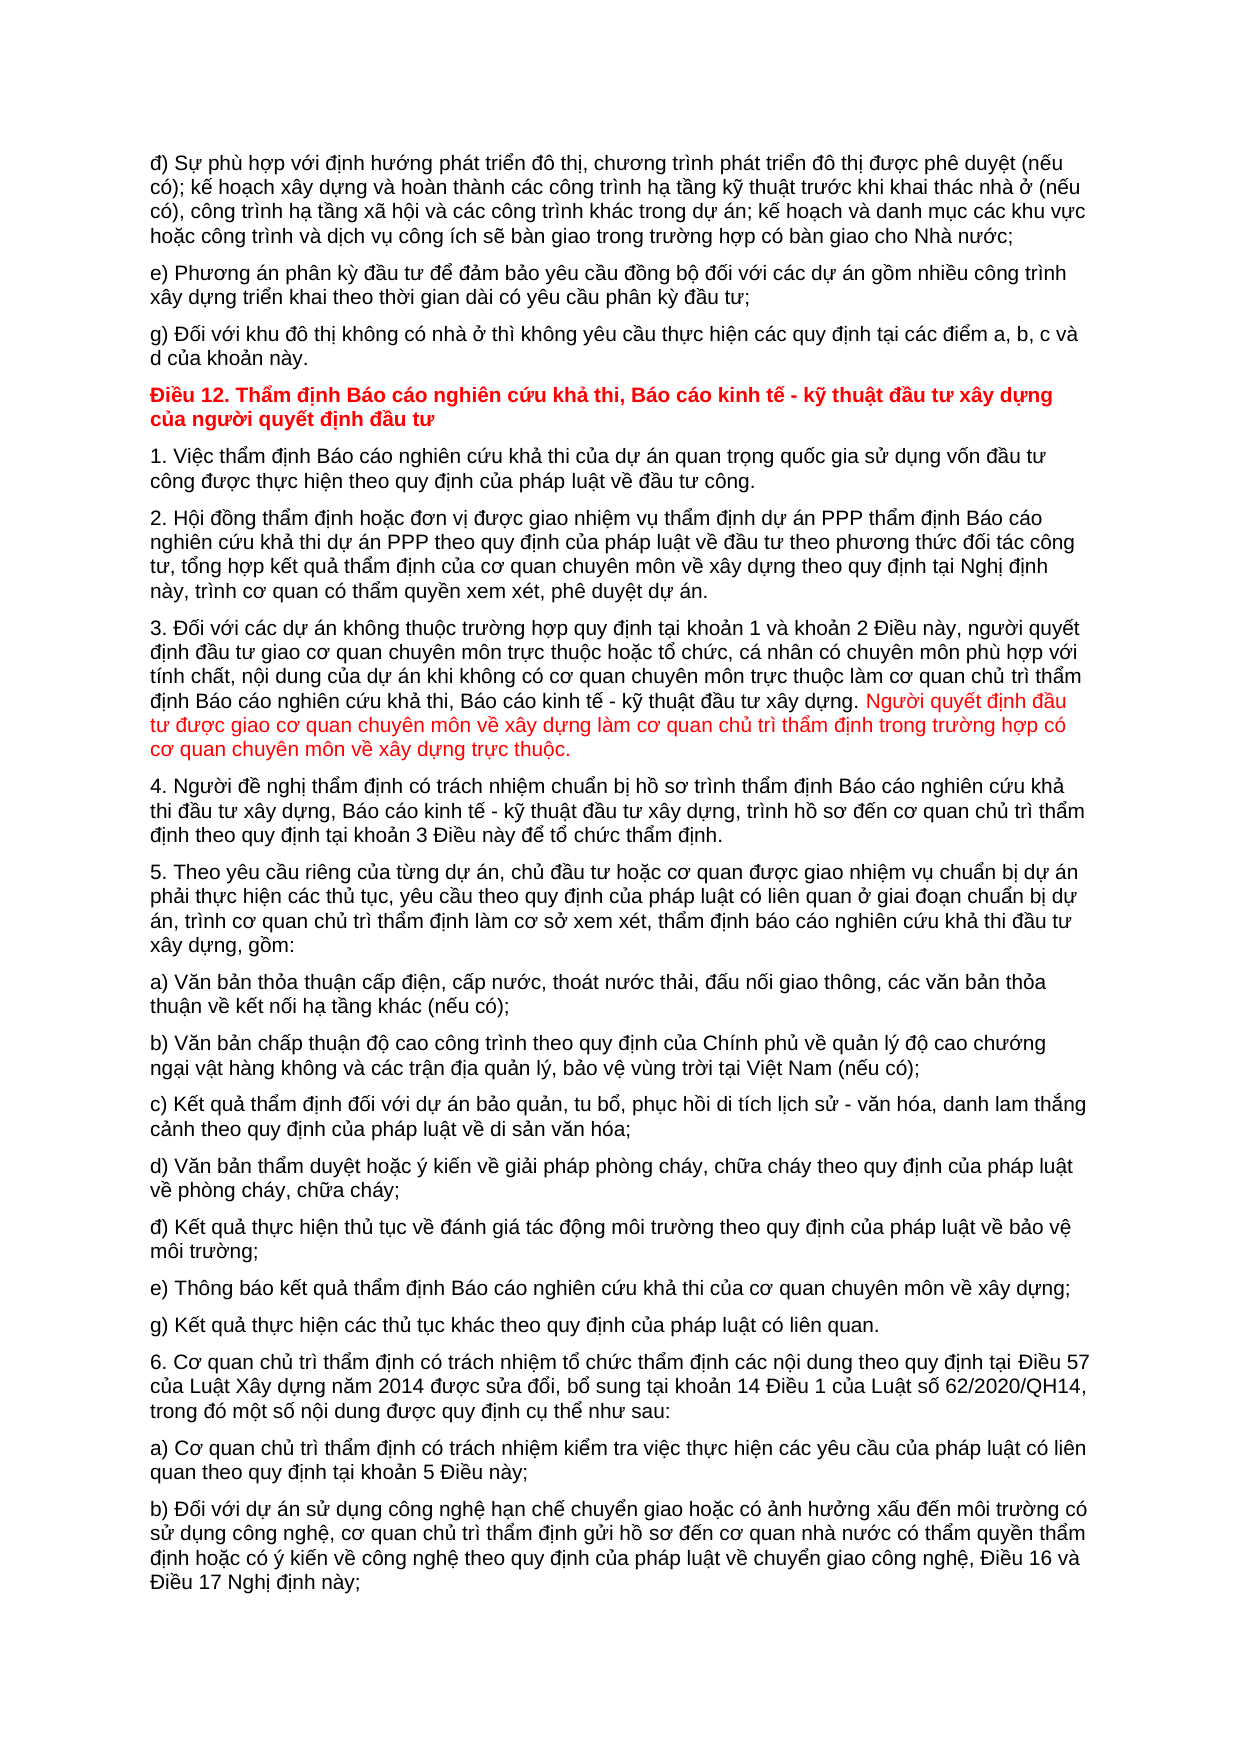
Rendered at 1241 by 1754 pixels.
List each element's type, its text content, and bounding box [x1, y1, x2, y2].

text 2. Hội đồng thẩm định hoặc đơn vị được giao nhiệm vụ thẩm định dự án PPP thẩm định Báo cáo nghiên cứu khả thi dự án PPP theo quy định của pháp luật về đầu tư theo phương thức đối tác công tư, tổng hợp kết quả thẩm định của cơ quan chuyên môn về xây dựng theo quy định tại Nghị định này, trình cơ quan có thẩm quyền xem xét, phê duyệt dự án. [150, 505, 1090, 602]
text b) Đối với dự án sử dụng công nghệ hạn chế chuyển giao hoặc có ảnh hưởng xấu đến môi trường có sử dụng công nghệ, cơ quan chủ trì thẩm định gửi hồ sơ đến cơ quan nhà nước có thẩm quyền thẩm định hoặc có ý kiến về công nghệ theo quy định của pháp luật về chuyển giao công nghệ, Điều 16 và Điều 17 Nghị định này; [150, 1496, 1090, 1594]
text b) Văn bản chấp thuận độ cao công trình theo quy định của Chính phủ về quản lý độ cao chướng ngại vật hàng không và các trận địa quản lý, bảo vệ vùng trời tại Việt Nam (nếu có); [150, 1031, 1090, 1079]
text 4. Người đề nghị thẩm định có trách nhiệm chuẩn bị hồ sơ trình thẩm định Báo cáo nghiên cứu khả thi đầu tư xây dựng, Báo cáo kinh tế - kỹ thuật đầu tư xây dựng, trình hồ sơ đến cơ quan chủ trì thẩm định theo quy định tại khoản 3 Điều này để tổ chức thẩm định. [150, 774, 1090, 847]
text d) Văn bản thẩm duyệt hoặc ý kiến về giải pháp phòng cháy, chữa cháy theo quy định của pháp luật về phòng cháy, chữa cháy; [150, 1153, 1090, 1202]
text a) Cơ quan chủ trì thẩm định có trách nhiệm kiểm tra việc thực hiện các yêu cầu của pháp luật có liên quan theo quy định tại khoản 5 Điều này; [150, 1435, 1090, 1484]
text Điều 12. Thẩm định Báo cáo nghiên cứu khả thi, Báo cáo kinh tế - kỹ thuật đầu tư xây dựng của người quyết định đầu tư [150, 382, 1090, 431]
text 6. Cơ quan chủ trì thẩm định có trách nhiệm tổ chức thẩm định các nội dung theo quy định tại Điều 57 của Luật Xây dựng năm 2014 được sửa đổi, bổ sung tại khoản 14 Điều 1 của Luật số 62/2020/QH14, trong đó một số nội dung được quy định cụ thể như sau: [150, 1349, 1090, 1422]
text e) Thông báo kết quả thẩm định Báo cáo nghiên cứu khả thi của cơ quan chuyên môn về xây dựng; [150, 1276, 1090, 1300]
text đ) Kết quả thực hiện thủ tục về đánh giá tác động môi trường theo quy định của pháp luật về bảo vệ môi trường; [150, 1214, 1090, 1263]
text 5. Theo yêu cầu riêng của từng dự án, chủ đầu tư hoặc cơ quan được giao nhiệm vụ chuẩn bị dự án phải thực hiện các thủ tục, yêu cầu theo quy định của pháp luật có liên quan ở giai đoạn chuẩn bị dự án, trình cơ quan chủ trì thẩm định làm cơ sở xem xét, thẩm định báo cáo nghiên cứu khả thi đầu tư xây dựng, gồm: [150, 859, 1090, 957]
text 3. Đối với các dự án không thuộc trường hợp quy định tại khoản 1 và khoản 2 Điều này, người quyết định đầu tư giao cơ quan chuyên môn trực thuộc hoặc tổ chức, cá nhân có chuyên môn phù hợp với tính chất, nội dung của dự án khi không có cơ quan chuyên môn trực thuộc làm cơ quan chủ trì thẩm định Báo cáo nghiên cứu khả thi, Báo cáo kinh tế - kỹ thuật đầu tư xây dựng. Người quyết định đầu tư được giao cơ quan chuyên môn về xây dựng làm cơ quan chủ trì thẩm định trong trường hợp có cơ quan chuyên môn về xây dựng trực thuộc. [150, 615, 1090, 761]
text g) Đối với khu đô thị không có nhà ở thì không yêu cầu thực hiện các quy định tại các điểm a, b, c và d của khoản này. [150, 321, 1090, 370]
text g) Kết quả thực hiện các thủ tục khác theo quy định của pháp luật có liên quan. [150, 1312, 1090, 1337]
text 1. Việc thẩm định Báo cáo nghiên cứu khả thi của dự án quan trọng quốc gia sử dụng vốn đầu tư công được thực hiện theo quy định của pháp luật về đầu tư công. [150, 444, 1090, 492]
text c) Kết quả thẩm định đối với dự án bảo quản, tu bổ, phục hồi di tích lịch sử - văn hóa, danh lam thắng cảnh theo quy định của pháp luật về di sản văn hóa; [150, 1092, 1090, 1141]
text e) Phương án phân kỳ đầu tư để đảm bảo yêu cầu đồng bộ đối với các dự án gồm nhiều công trình xây dựng triển khai theo thời gian dài có yêu cầu phân kỳ đầu tư; [150, 260, 1090, 309]
text đ) Sự phù hợp với định hướng phát triển đô thị, chương trình phát triển đô thị được phê duyệt (nếu có); kế hoạch xây dựng và hoàn thành các công trình hạ tầng kỹ thuật trước khi khai thác nhà ở (nếu có), công trình hạ tầng xã hội và các công trình khác trong dự án; kế hoạch và danh mục các khu vực hoặc công trình và dịch vụ công ích sẽ bàn giao trong trường hợp có bàn giao cho Nhà nước; [150, 150, 1090, 247]
text a) Văn bản thỏa thuận cấp điện, cấp nước, thoát nước thải, đấu nối giao thông, các văn bản thỏa thuận về kết nối hạ tầng khác (nếu có); [150, 969, 1090, 1018]
